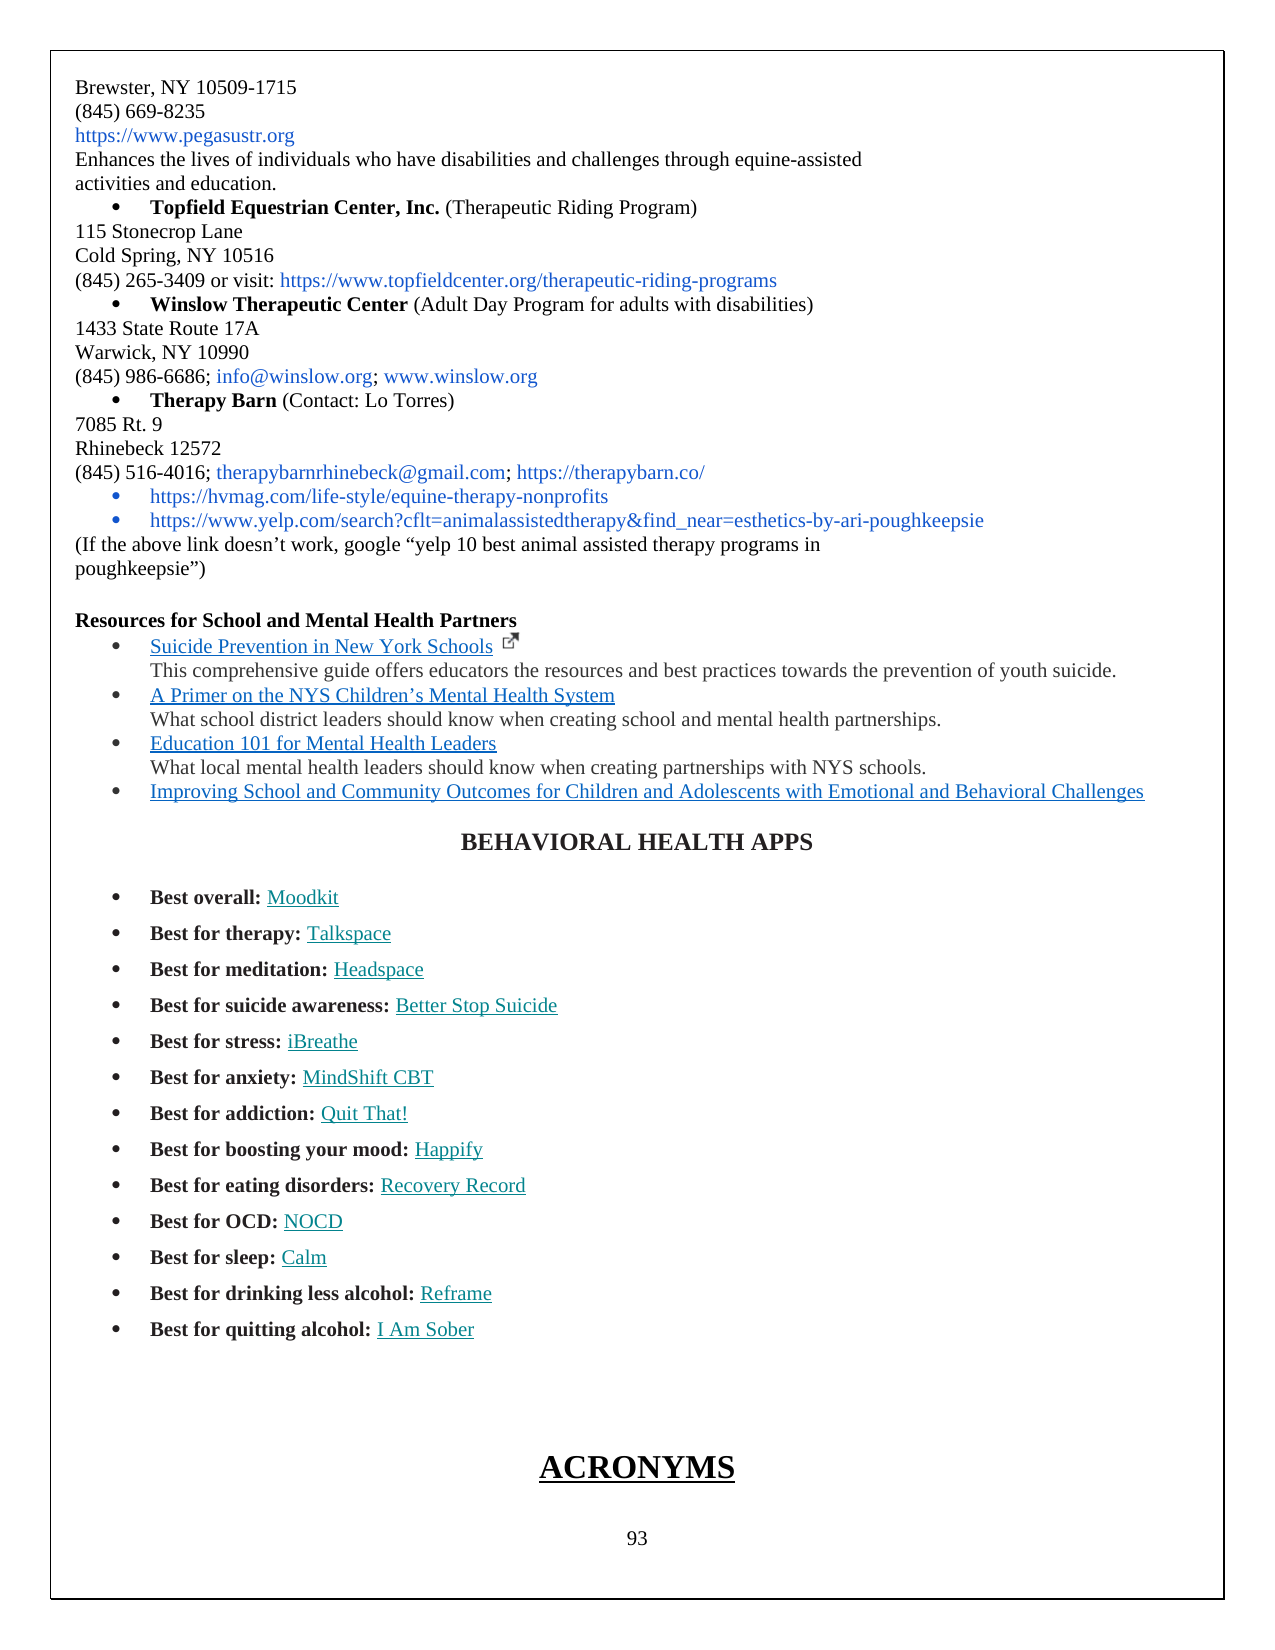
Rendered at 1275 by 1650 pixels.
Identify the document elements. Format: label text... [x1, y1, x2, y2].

list Best for OCD: NOCD [112, 1209, 1199, 1233]
list https://www.yelp.com/search?cflt=animalassistedtherapy&find_near=esthetics-by-ari-poughkeepsie [112, 508, 1199, 532]
text BEHAVIORAL HEALTH APPS [75, 827, 1199, 856]
text Brewster, NY 10509-1715 [75, 75, 1199, 99]
list Best for quitting alcohol: I Am Sober [112, 1317, 1199, 1341]
list Therapy Barn (Contact: Lo Torres) [112, 388, 1199, 412]
list Improving School and Community Outcomes for Children and Adolescents with Emotional and Behavioral Challenges [112, 779, 1199, 803]
list Best for stress: iBreathe [112, 1029, 1199, 1053]
text Enhances the lives of individuals who have disabilities and challenges through equine-assisted [75, 147, 1199, 171]
list Best for eating disorders: Recovery Record [112, 1173, 1199, 1197]
text https://www.pegasustr.org [75, 123, 1199, 147]
list Best for suicide awareness: Better Stop Suicide [112, 993, 1199, 1017]
text poughkeepsie”) [75, 556, 1199, 580]
text activities and education. [75, 171, 1199, 195]
text 115 Stonecrop Lane [75, 219, 1199, 243]
text (845) 986-6686; info@winslow.org; www.winslow.org [75, 364, 1199, 388]
list Best for addiction: Quit That! [112, 1101, 1199, 1125]
text 7085 Rt. 9 [75, 412, 1199, 436]
list Best for meditation: Headspace [112, 957, 1199, 981]
list Best for sleep: Calm [112, 1245, 1199, 1269]
list Best overall: Moodkit [112, 885, 1199, 909]
list Suicide Prevention in New York Schools This comprehensive guide offers educators the resources and best practices towards the prevention of youth suicide. [112, 632, 1199, 682]
text (845) 669-8235 [75, 99, 1199, 123]
text (If the above link doesn’t work, google “yelp 10 best animal assisted therapy programs in [75, 532, 1199, 556]
list A Primer on the NYS Children’s Mental Health System What school district leaders should know when creating school and mental health partnerships. [112, 682, 1199, 731]
list Best for boosting your mood: Happify [112, 1137, 1199, 1161]
picture [498, 632, 521, 654]
text Warwick, NY 10990 [75, 340, 1199, 364]
text (845) 265-3409 or visit: https://www.topfieldcenter.org/therapeutic-riding-programs [75, 267, 1199, 292]
list Topfield Equestrian Center, Inc. (Therapeutic Riding Program) [112, 195, 1199, 219]
text ACRONYMS [75, 1448, 1199, 1486]
list Best for therapy: Talkspace [112, 921, 1199, 945]
text (845) 516-4016; therapybarnrhinebeck@gmail.com; https://therapybarn.co/ [75, 460, 1199, 484]
list Best for anxiety: MindShift CBT [112, 1065, 1199, 1089]
list Education 101 for Mental Health Leaders What local mental health leaders should know when creating partnerships with NYS schools. [112, 731, 1199, 779]
list https://hvmag.com/life-style/equine-therapy-nonprofits [112, 484, 1199, 508]
list Best for drinking less alcohol: Reframe [112, 1281, 1199, 1305]
text Cold Spring, NY 10516 [75, 243, 1199, 267]
text Resources for School and Mental Health Partners [75, 608, 1199, 632]
text Rhinebeck 12572 [75, 436, 1199, 460]
list Winslow Therapeutic Center (Adult Day Program for adults with disabilities) [112, 292, 1199, 316]
text 1433 State Route 17A [75, 316, 1199, 340]
